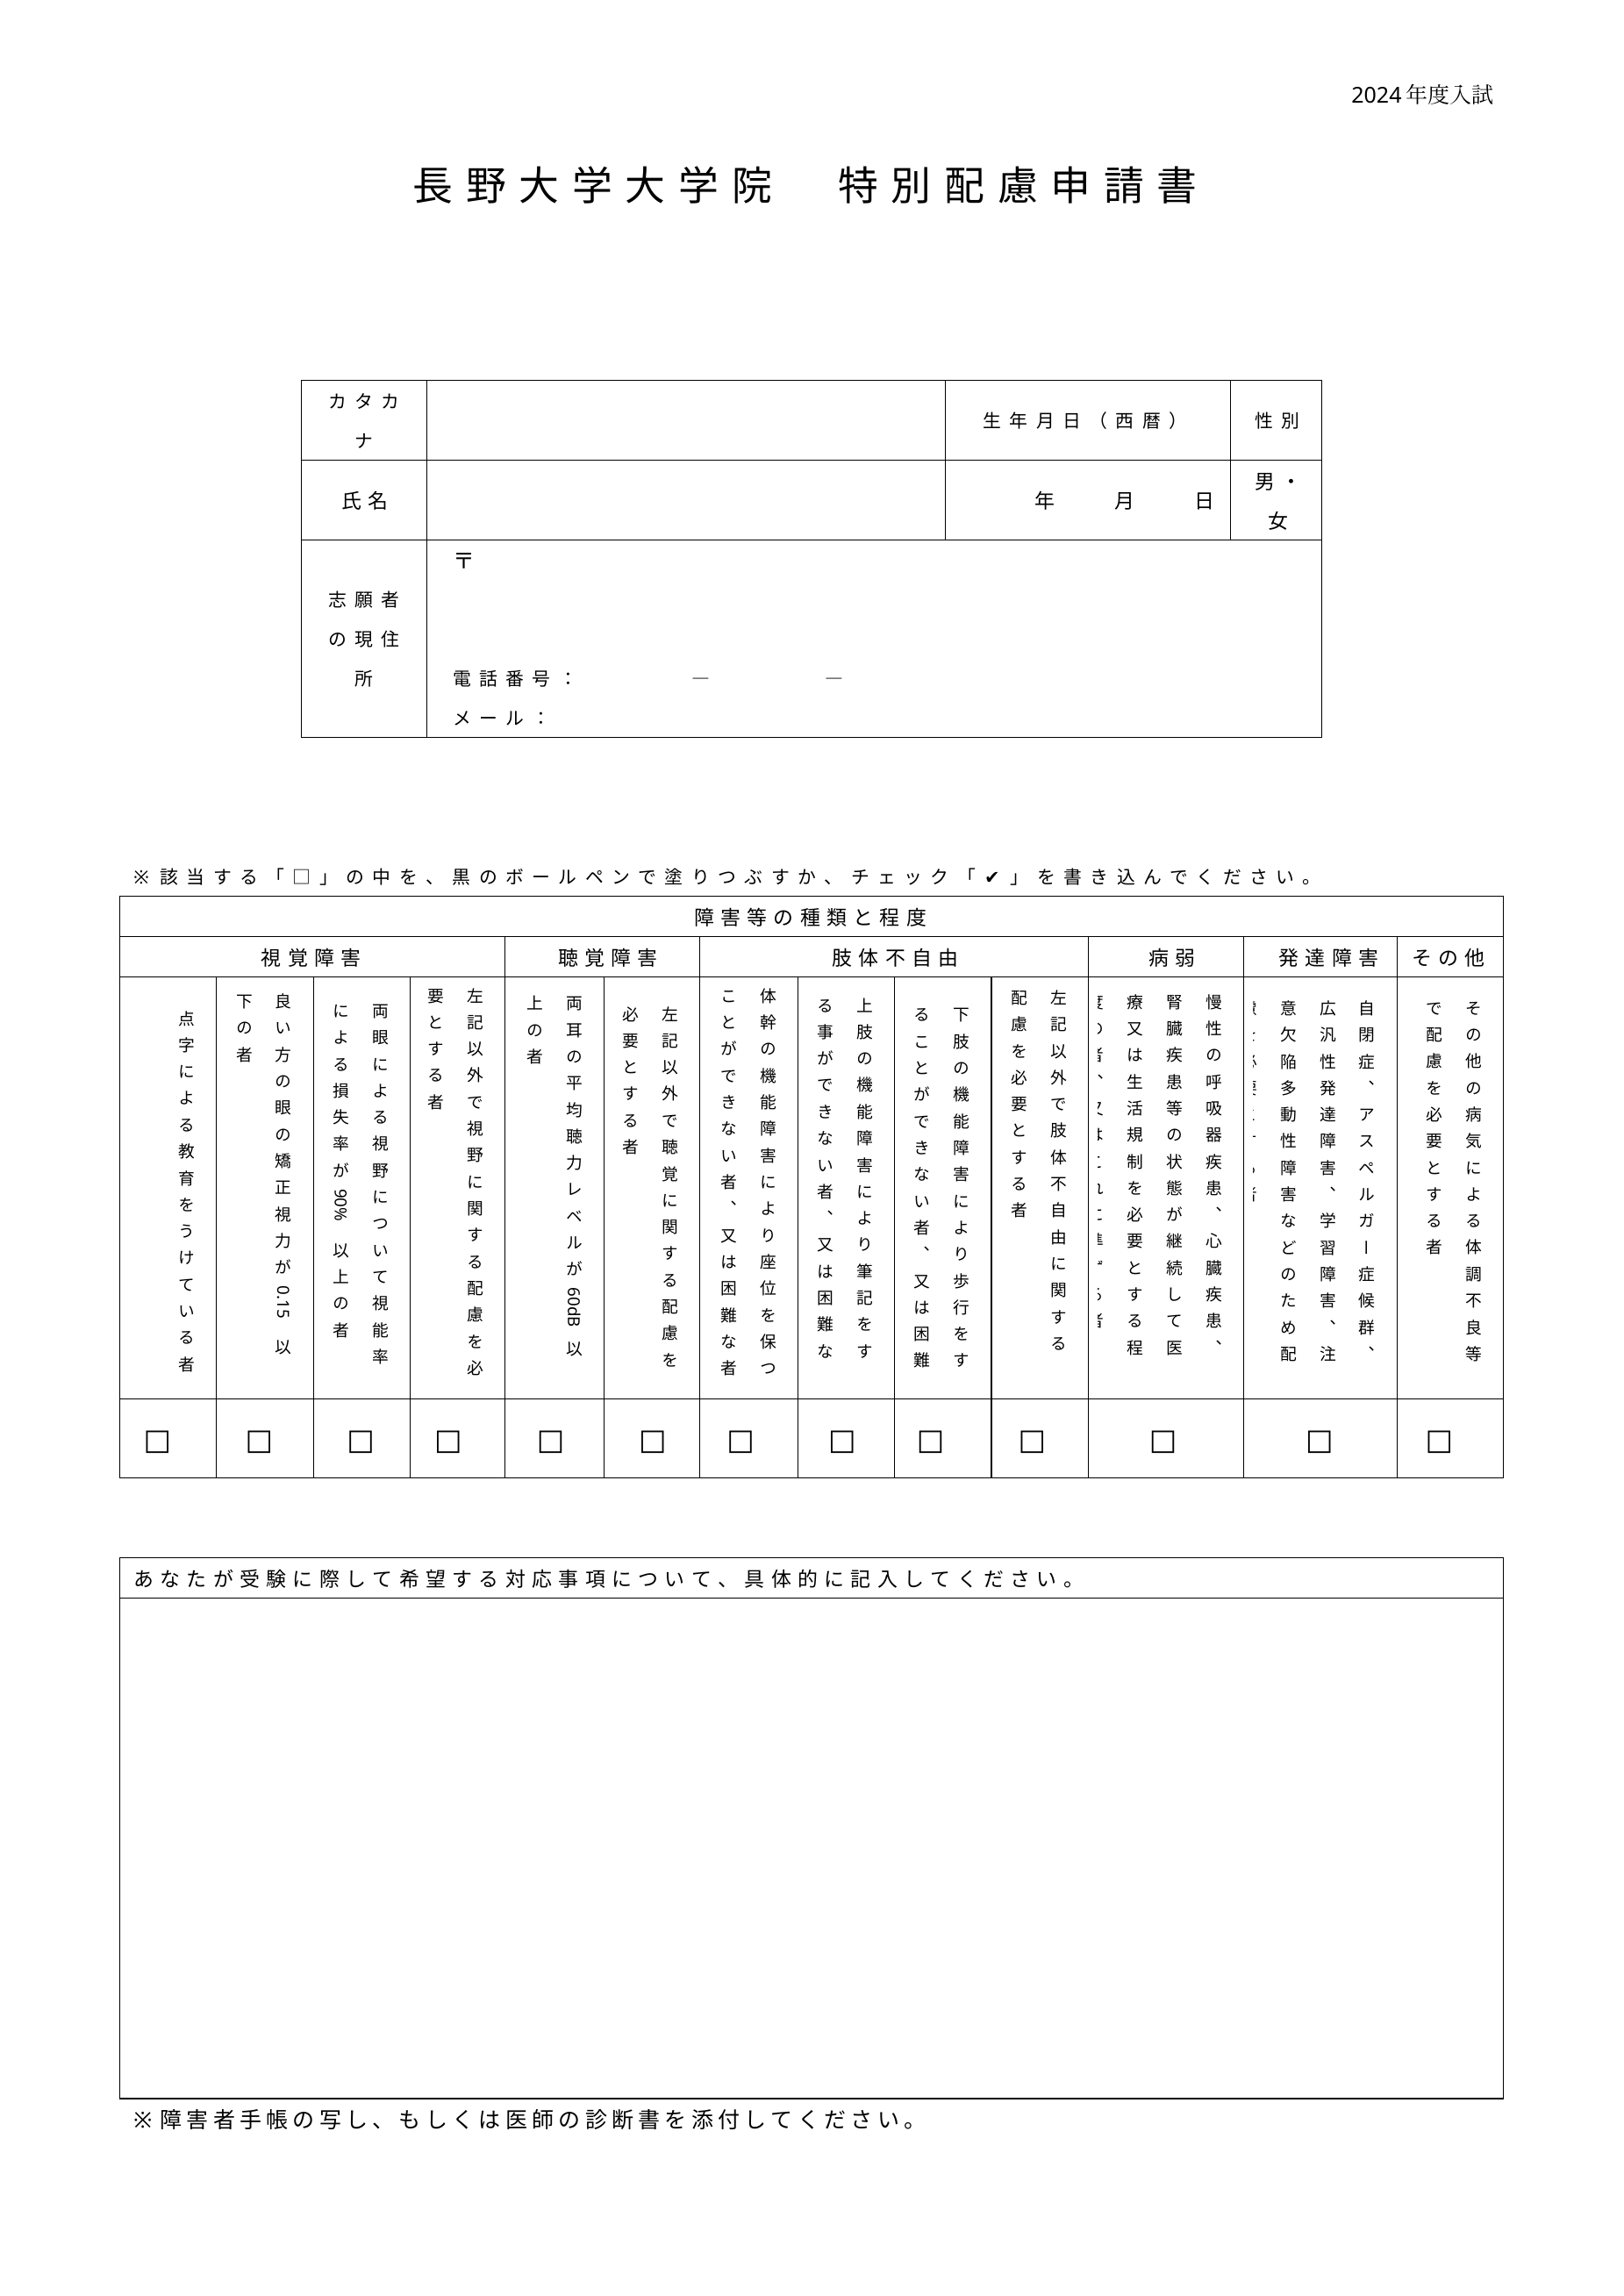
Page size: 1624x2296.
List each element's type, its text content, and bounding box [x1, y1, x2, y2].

table_cell 両耳の平均聴力レベルが60dB以上の者 [505, 977, 604, 1398]
table_cell □ [700, 1399, 798, 1477]
table_cell 左記以外で聴覚に関する配慮を必要とする者 [605, 977, 699, 1398]
table_cell [427, 461, 945, 539]
table_cell 年 月 日 [946, 461, 1230, 539]
table_header [427, 381, 945, 460]
table_cell □ [1244, 1399, 1397, 1477]
table_cell 良い方の眼の矯正視力が0.15以下の者 [217, 977, 313, 1398]
table_cell □ [505, 1399, 604, 1477]
table_cell □ [120, 1399, 216, 1477]
table_cell 視覚障害 [120, 937, 504, 976]
table_cell 体幹の機能障害により座位を保つことができない者、又は困難な者 [700, 977, 798, 1398]
text 長野大学大学院 特別配慮申請書 [133, 143, 1490, 222]
table_cell □ [1089, 1399, 1243, 1477]
table_header 性別 [1231, 381, 1321, 460]
table_header あなたが受験に際して希望する対応事項について、具体的に記入してください。 [120, 1558, 1503, 1598]
table_cell 発達障害 [1244, 937, 1397, 976]
table_cell □ [314, 1399, 410, 1477]
table_cell [120, 1599, 1503, 2098]
table_header 生年月日（西暦） [946, 381, 1230, 460]
table_cell 上肢の機能障害により筆記をする事ができない者、又は困難な者 [798, 977, 894, 1398]
table_cell 氏名 [302, 461, 426, 539]
table_cell 左記以外で肢体不自由に関する配慮を必要とする者 [992, 977, 1088, 1398]
table_cell 自閉症、アスペルガー症候群、広汎性発達障害、学習障害、注意欠陥多動性障害などのため配慮を必要とする者 [1244, 977, 1397, 1398]
table_cell □ [1398, 1399, 1503, 1477]
table_cell □ [895, 1399, 991, 1477]
table_cell その他 [1398, 937, 1503, 976]
table_cell 病弱 [1089, 937, 1243, 976]
table_cell その他の病気による体調不良等で配慮を必要とする者 [1398, 977, 1503, 1398]
table_cell 左記以外で視野に関する配慮を必要とする者 [411, 977, 504, 1398]
table_cell □ [798, 1399, 894, 1477]
table_cell 慢性の呼吸器疾患、心臓疾患、腎臓疾患等の状態が継続して医療又は生活規制を必要とする程度の者、又はこれに準ずる者 [1089, 977, 1243, 1398]
table_cell 男・女 [1231, 461, 1321, 539]
table_cell □ [605, 1399, 699, 1477]
table_cell 聴覚障害 [505, 937, 699, 976]
table_header カタカナ [302, 381, 426, 460]
table_cell 志願者の現住所 [302, 540, 426, 737]
table_cell 両眼による視野について視能率による損失率が90%以上の者 [314, 977, 410, 1398]
table_cell 肢体不自由 [700, 937, 1088, 976]
table_cell □ [217, 1399, 313, 1477]
table_cell 下肢の機能障害により歩行をすることができない者、又は困難な者 [895, 977, 991, 1398]
text ※該当する「□」の中を、黒のボールペンで塗りつぶすか、チェック「✔」を書き込んでください。 [133, 856, 1490, 896]
table_cell 点字による教育をうけている者 [120, 977, 216, 1398]
table_cell 〒 電話番号： — — メール： [427, 540, 1321, 737]
table_cell □ [411, 1399, 504, 1477]
table_cell □ [992, 1399, 1088, 1477]
table_header 障害等の種類と程度 [120, 897, 1503, 936]
text ※障害者手帳の写し、もしくは医師の診断書を添付してください。 [133, 2099, 1490, 2138]
